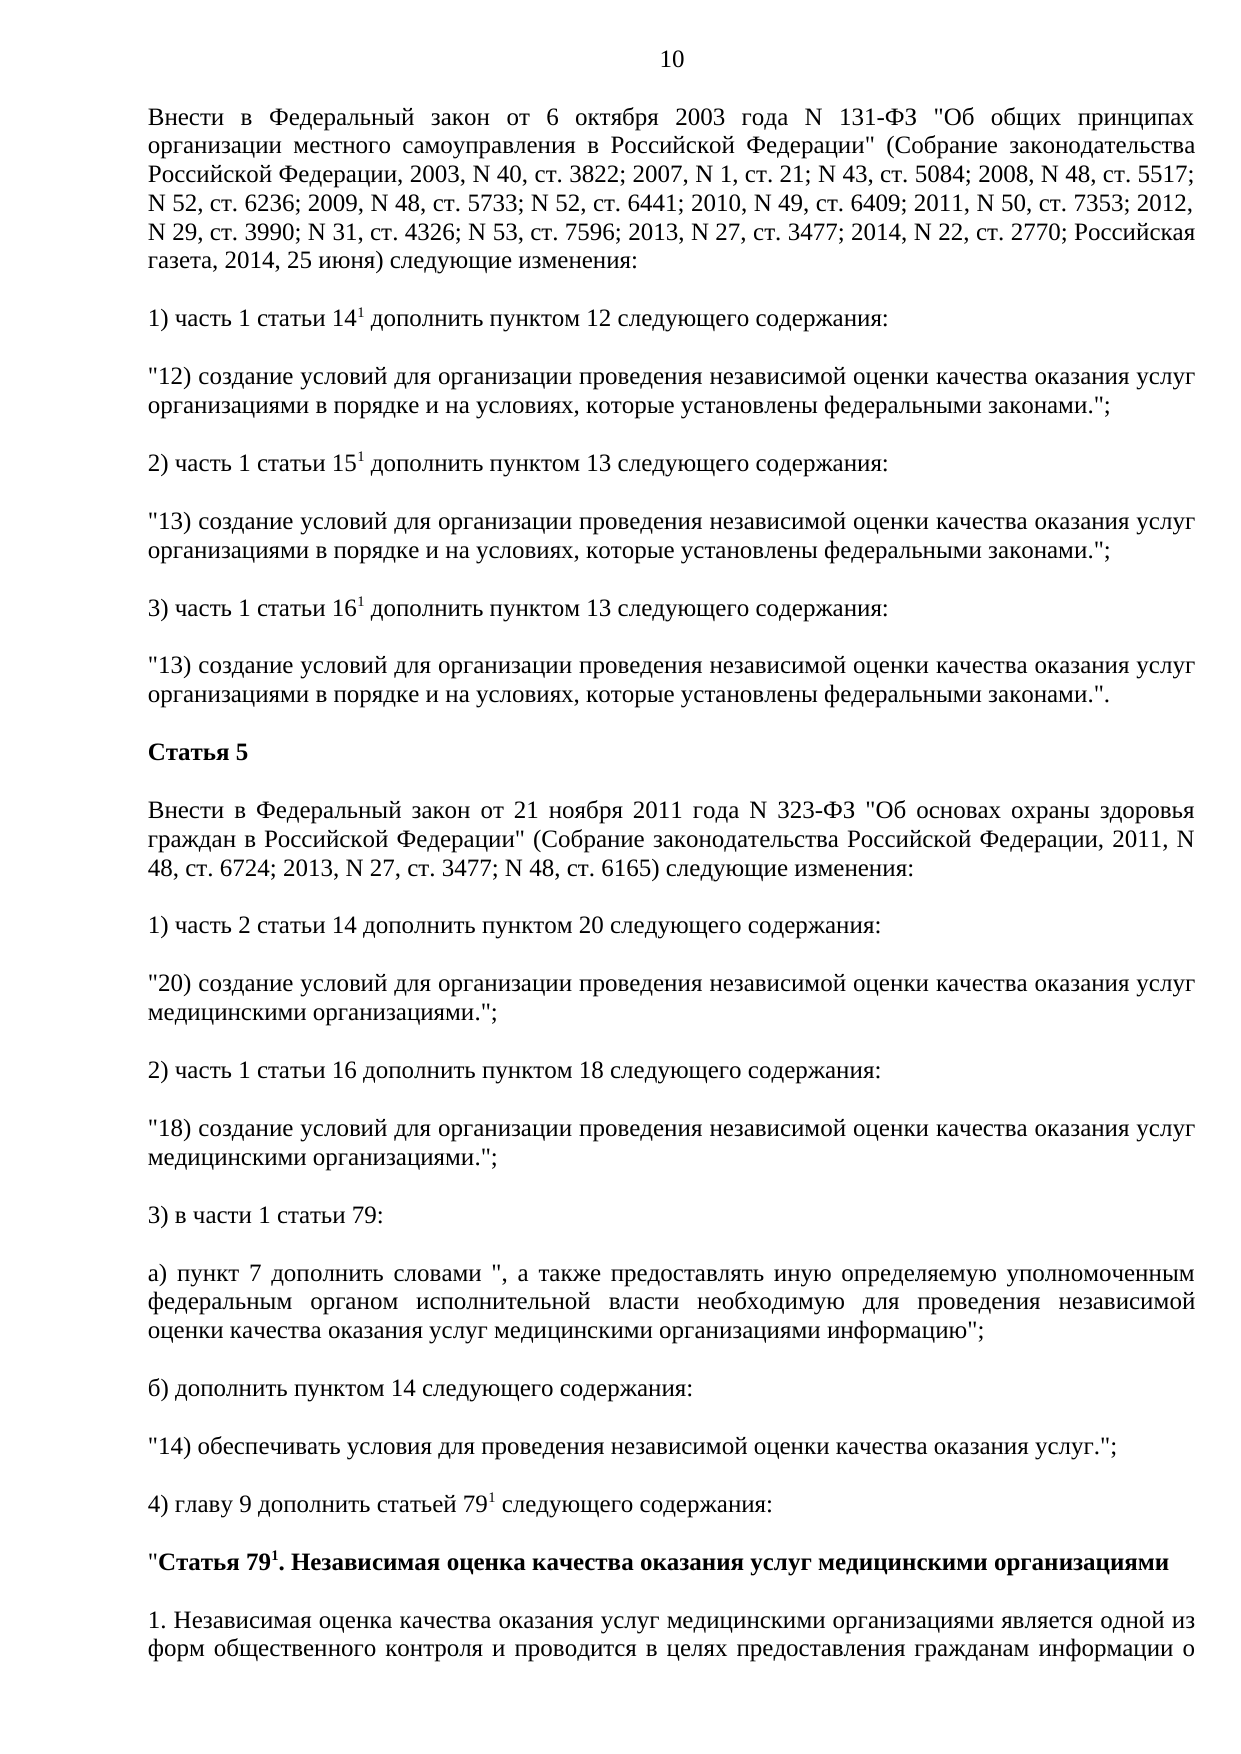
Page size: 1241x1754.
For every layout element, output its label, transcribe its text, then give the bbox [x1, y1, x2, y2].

text а) пункт 7 дополнить словами ", а также предоставлять иную определяемую уполномоченным федеральным органом исполнительной власти необходимую для проведения независимой оценки качества оказания услуг медицинскими организациями информацию"; [148, 1258, 1196, 1344]
text 4) главу 9 дополнить статьей 791 следующего содержания: [148, 1489, 1196, 1518]
text Статья 5 [148, 737, 1196, 766]
text "12) создание условий для организации проведения независимой оценки качества оказания услуг организациями в порядке и на условиях, которые установлены федеральными законами."; [148, 361, 1196, 419]
text "18) создание условий для организации проведения независимой оценки качества оказания услуг медицинскими организациями."; [148, 1113, 1196, 1171]
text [148, 1605, 1196, 1662]
text "13) создание условий для организации проведения независимой оценки качества оказания услуг организациями в порядке и на условиях, которые установлены федеральными законами."; [148, 506, 1196, 563]
text 1) часть 2 статьи 14 дополнить пунктом 20 следующего содержания: [148, 911, 1196, 939]
text 3) в части 1 статьи 79: [148, 1200, 1196, 1228]
text "Статья 791. Независимая оценка качества оказания услуг медицинскими организациями [148, 1547, 1196, 1576]
text 2) часть 1 статьи 151 дополнить пунктом 13 следующего содержания: [148, 448, 1196, 477]
text Внести в Федеральный закон от 6 октября 2003 года N 131-ФЗ "Об общих принципах организации местного самоуправления в Российской Федерации" (Собрание законодательства Российской Федерации, 2003, N 40, ст. 3822; 2007, N 1, ст. 21; N 43, ст. 5084; 2008, N 48, ст. 5517; N 52, ст. 6236; 2009, N 48, ст. 5733; N 52, ст. 6441; 2010, N 49, ст. 6409; 2011, N 50, ст. 7353; 2012, N 29, ст. 3990; N 31, ст. 4326; N 53, ст. 7596; 2013, N 27, ст. 3477; 2014, N 22, ст. 2770; Российская газета, 2014, 25 июня) следующие изменения: [148, 102, 1196, 274]
text 3) часть 1 статьи 161 дополнить пунктом 13 следующего содержания: [148, 593, 1196, 621]
text "20) создание условий для организации проведения независимой оценки качества оказания услуг медицинскими организациями."; [148, 968, 1196, 1026]
text Внести в Федеральный закон от 21 ноября 2011 года N 323-ФЗ "Об основах охраны здоровья граждан в Российской Федерации" (Собрание законодательства Российской Федерации, 2011, N 48, ст. 6724; 2013, N 27, ст. 3477; N 48, ст. 6165) следующие изменения: [148, 795, 1196, 881]
text б) дополнить пунктом 14 следующего содержания: [148, 1373, 1196, 1402]
text "14) обеспечивать условия для проведения независимой оценки качества оказания услуг."; [148, 1431, 1196, 1460]
text "13) создание условий для организации проведения независимой оценки качества оказания услуг организациями в порядке и на условиях, которые установлены федеральными законами.". [148, 651, 1196, 708]
text 1) часть 1 статьи 141 дополнить пунктом 12 следующего содержания: [148, 303, 1196, 332]
text 2) часть 1 статьи 16 дополнить пунктом 18 следующего содержания: [148, 1055, 1196, 1084]
